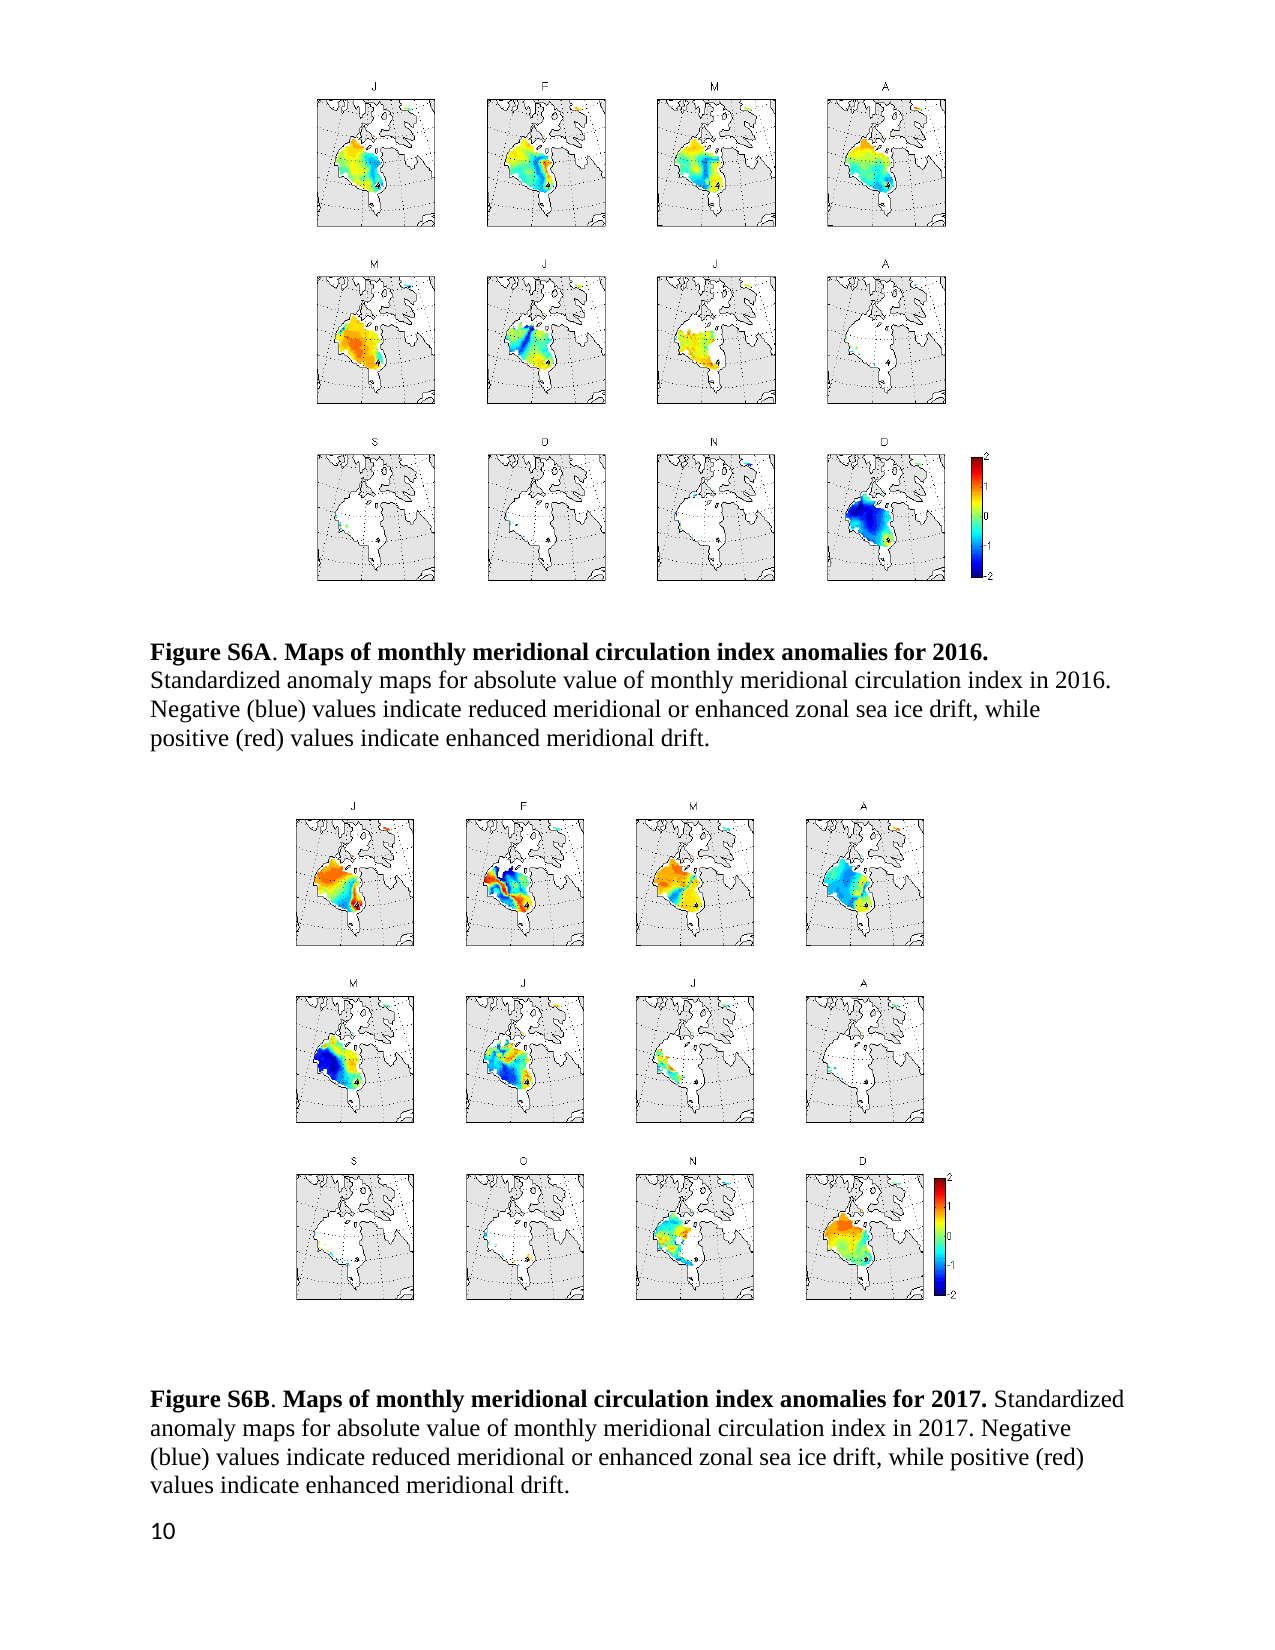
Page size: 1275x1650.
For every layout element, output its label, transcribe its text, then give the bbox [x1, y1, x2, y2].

picture [204, 53, 1029, 637]
picture [183, 773, 1007, 1364]
text Figure S6A. Maps of monthly meridional circulation index anomalies for 2016. Standardized anomaly maps for absolute value of monthly meridional circulation index in 2016. Negative (blue) values indicate reduced meridional or enhanced zonal sea ice drift, while positive (red) values indicate enhanced meridional drift. [150, 637, 1125, 752]
text Figure S6B. Maps of monthly meridional circulation index anomalies for 2017. Standardized anomaly maps for absolute value of monthly meridional circulation index in 2017. Negative (blue) values indicate reduced meridional or enhanced zonal sea ice drift, while positive (red) values indicate enhanced meridional drift. [150, 1384, 1125, 1499]
